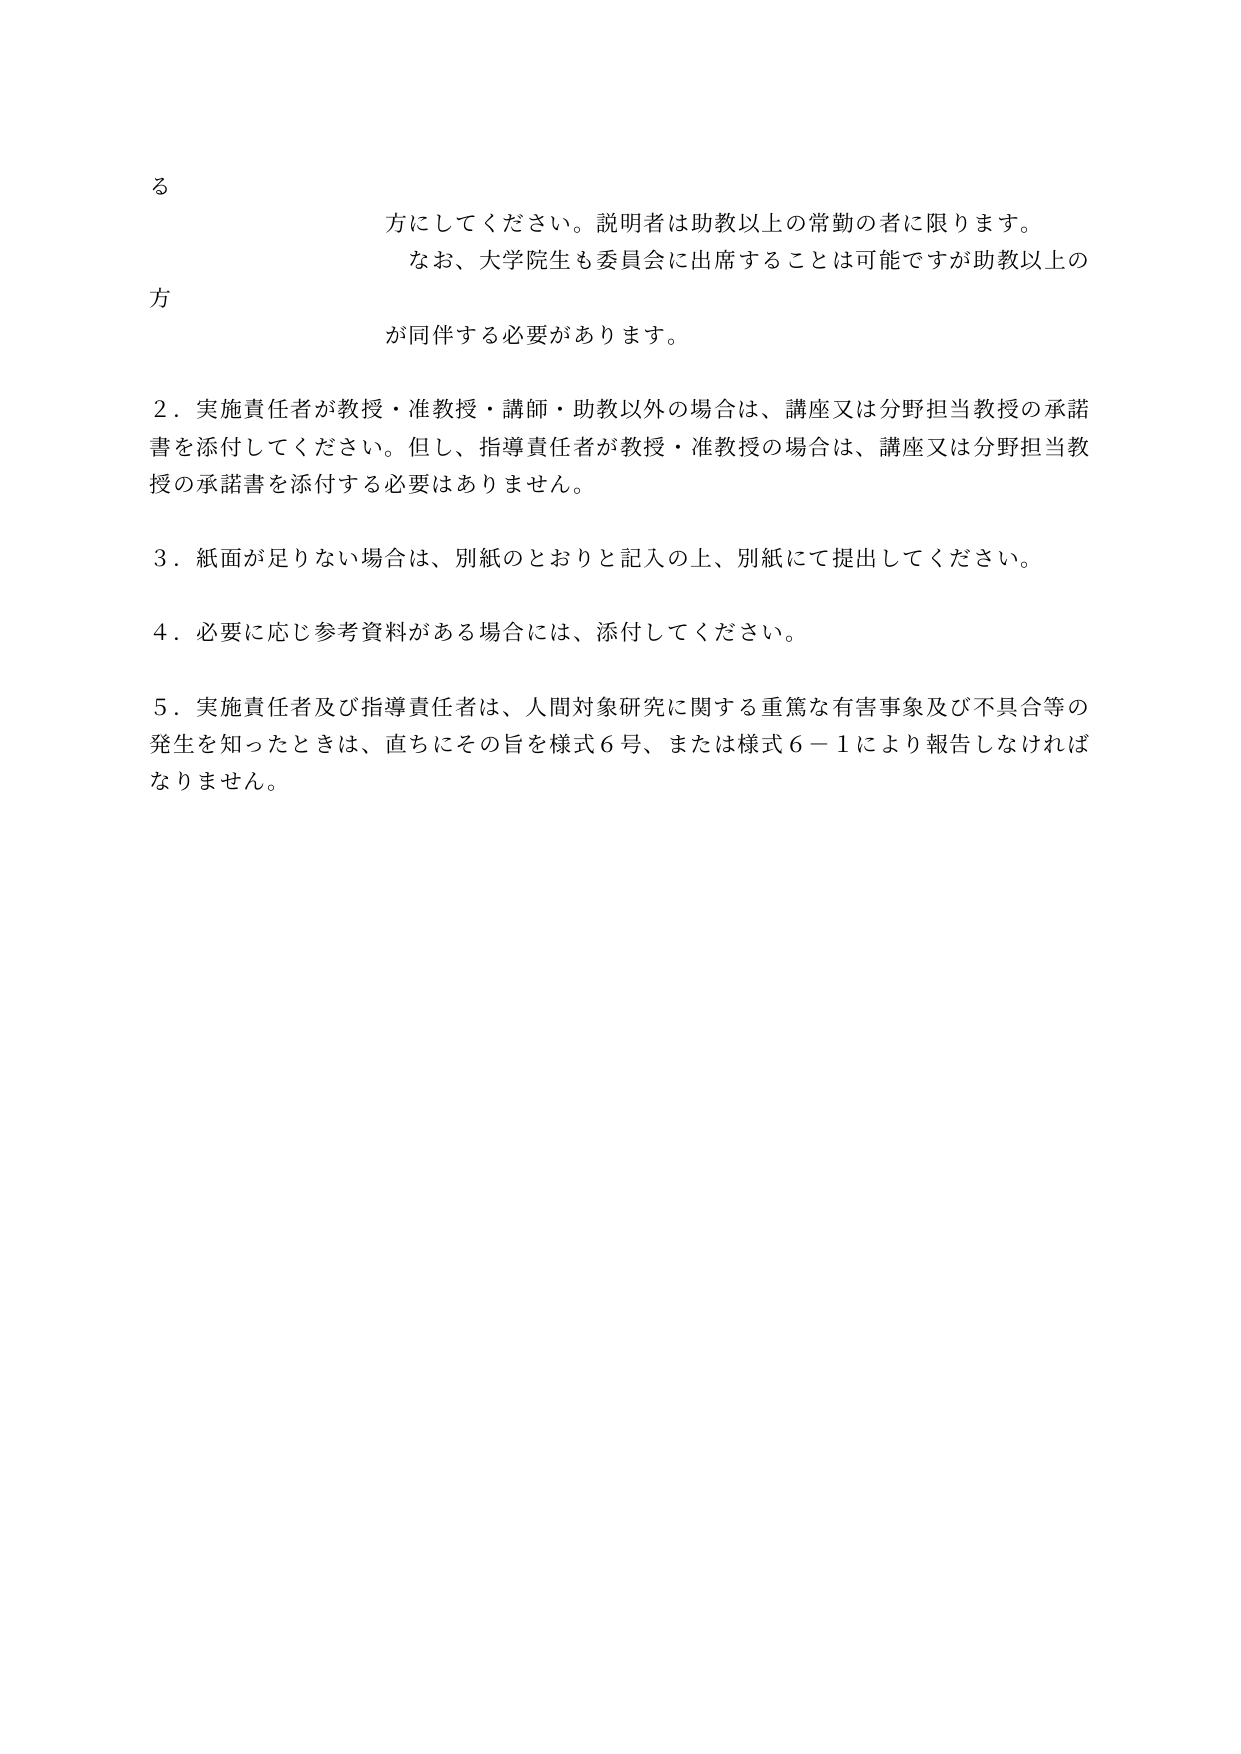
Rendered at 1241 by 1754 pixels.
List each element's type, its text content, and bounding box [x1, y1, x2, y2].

text ２．実施責任者が教授・准教授・講師・助教以外の場合は、講座又は分野担当教授の承諾書を添付してください。但し、指導責任者が教授・准教授の場合は、講座又は分野担当教授の承諾書を添付する必要はありません。 [149, 390, 1091, 501]
text ５．実施責任者及び指導責任者は、人間対象研究に関する重篤な有害事象及び不具合等の発生を知ったときは、直ちにその旨を様式６号、または様式６－１により報告しなければなりません。 [149, 687, 1091, 799]
text なお、大学院生も委員会に出席することは可能ですが助教以上の方 [149, 241, 1091, 315]
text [149, 167, 1091, 204]
text 方にしてください。説明者は助教以上の常勤の者に限ります。 [149, 204, 1091, 241]
text ４．必要に応じ参考資料がある場合には、添付してください。 [149, 613, 1091, 650]
text ３．紙面が足りない場合は、別紙のとおりと記入の上、別紙にて提出してください。 [149, 538, 1091, 576]
text が同伴する必要があります。 [149, 315, 1091, 352]
